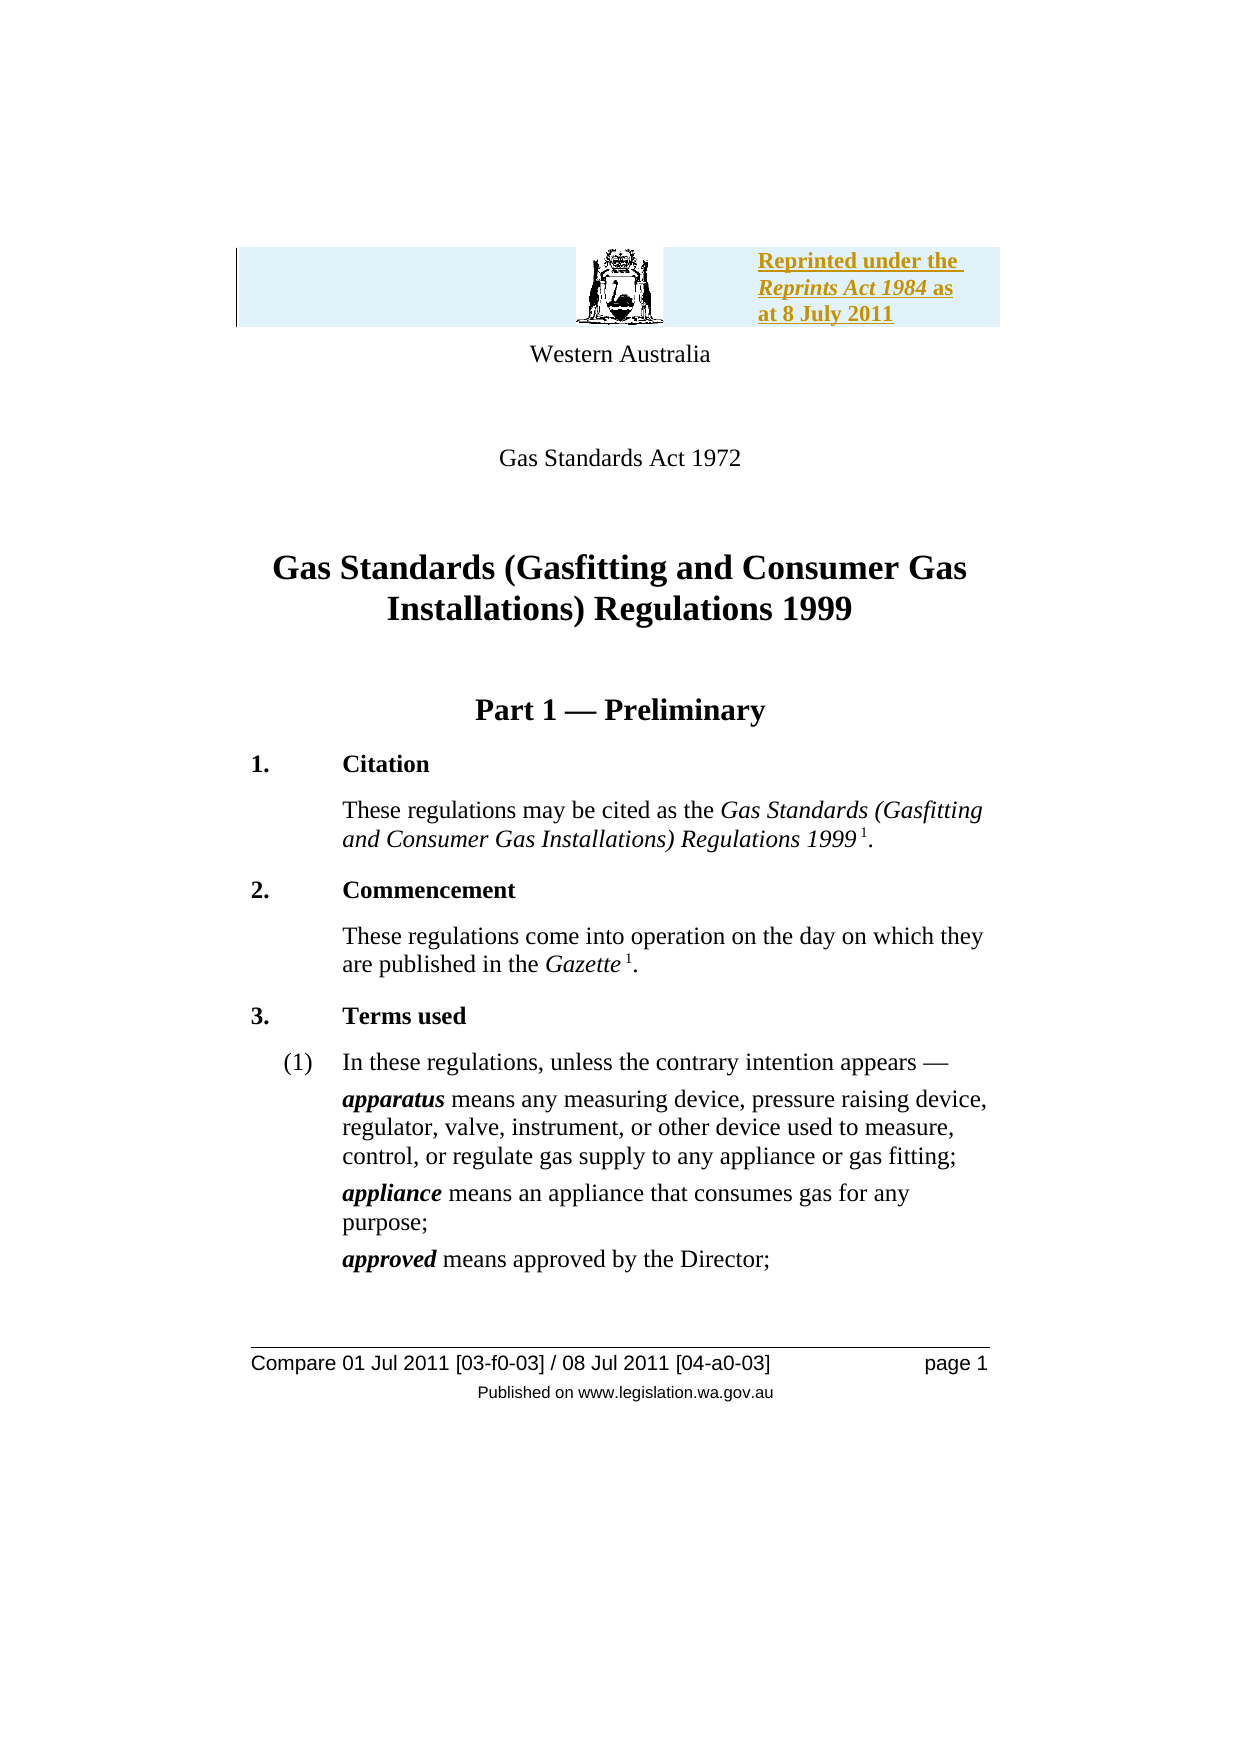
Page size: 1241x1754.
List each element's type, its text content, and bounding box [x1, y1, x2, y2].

text appliance means an appliance that consumes gas for any purpose; [251, 1178, 990, 1236]
text approved means approved by the Director; [251, 1244, 990, 1273]
text These regulations may be cited as the Gas Standards (Gasfitting and Consumer Gas Installations) Regulations 1999 1. [251, 795, 990, 852]
subtitle Part 1 — Preliminary [251, 691, 990, 727]
text These regulations come into operation on the day on which they are published in the Gazette 1. [251, 921, 990, 978]
text (1) In these regulations, unless the contrary intention appears — [251, 1047, 990, 1075]
text Gas Standards (Gasfitting and Consumer Gas Installations) Regulations 1999 [251, 547, 989, 628]
subtitle 1. Citation [251, 749, 990, 778]
text apparatus means any measuring device, pressure raising device, regulator, valve, instrument, or other device used to measure, control, or regulate gas supply to any appliance or gas fitting; [251, 1084, 990, 1170]
subtitle 2. Commencement [251, 875, 990, 904]
picture [575, 247, 664, 326]
subtitle 3. Terms used [251, 1001, 990, 1030]
text Gas Standards Act 1972 [251, 443, 990, 472]
